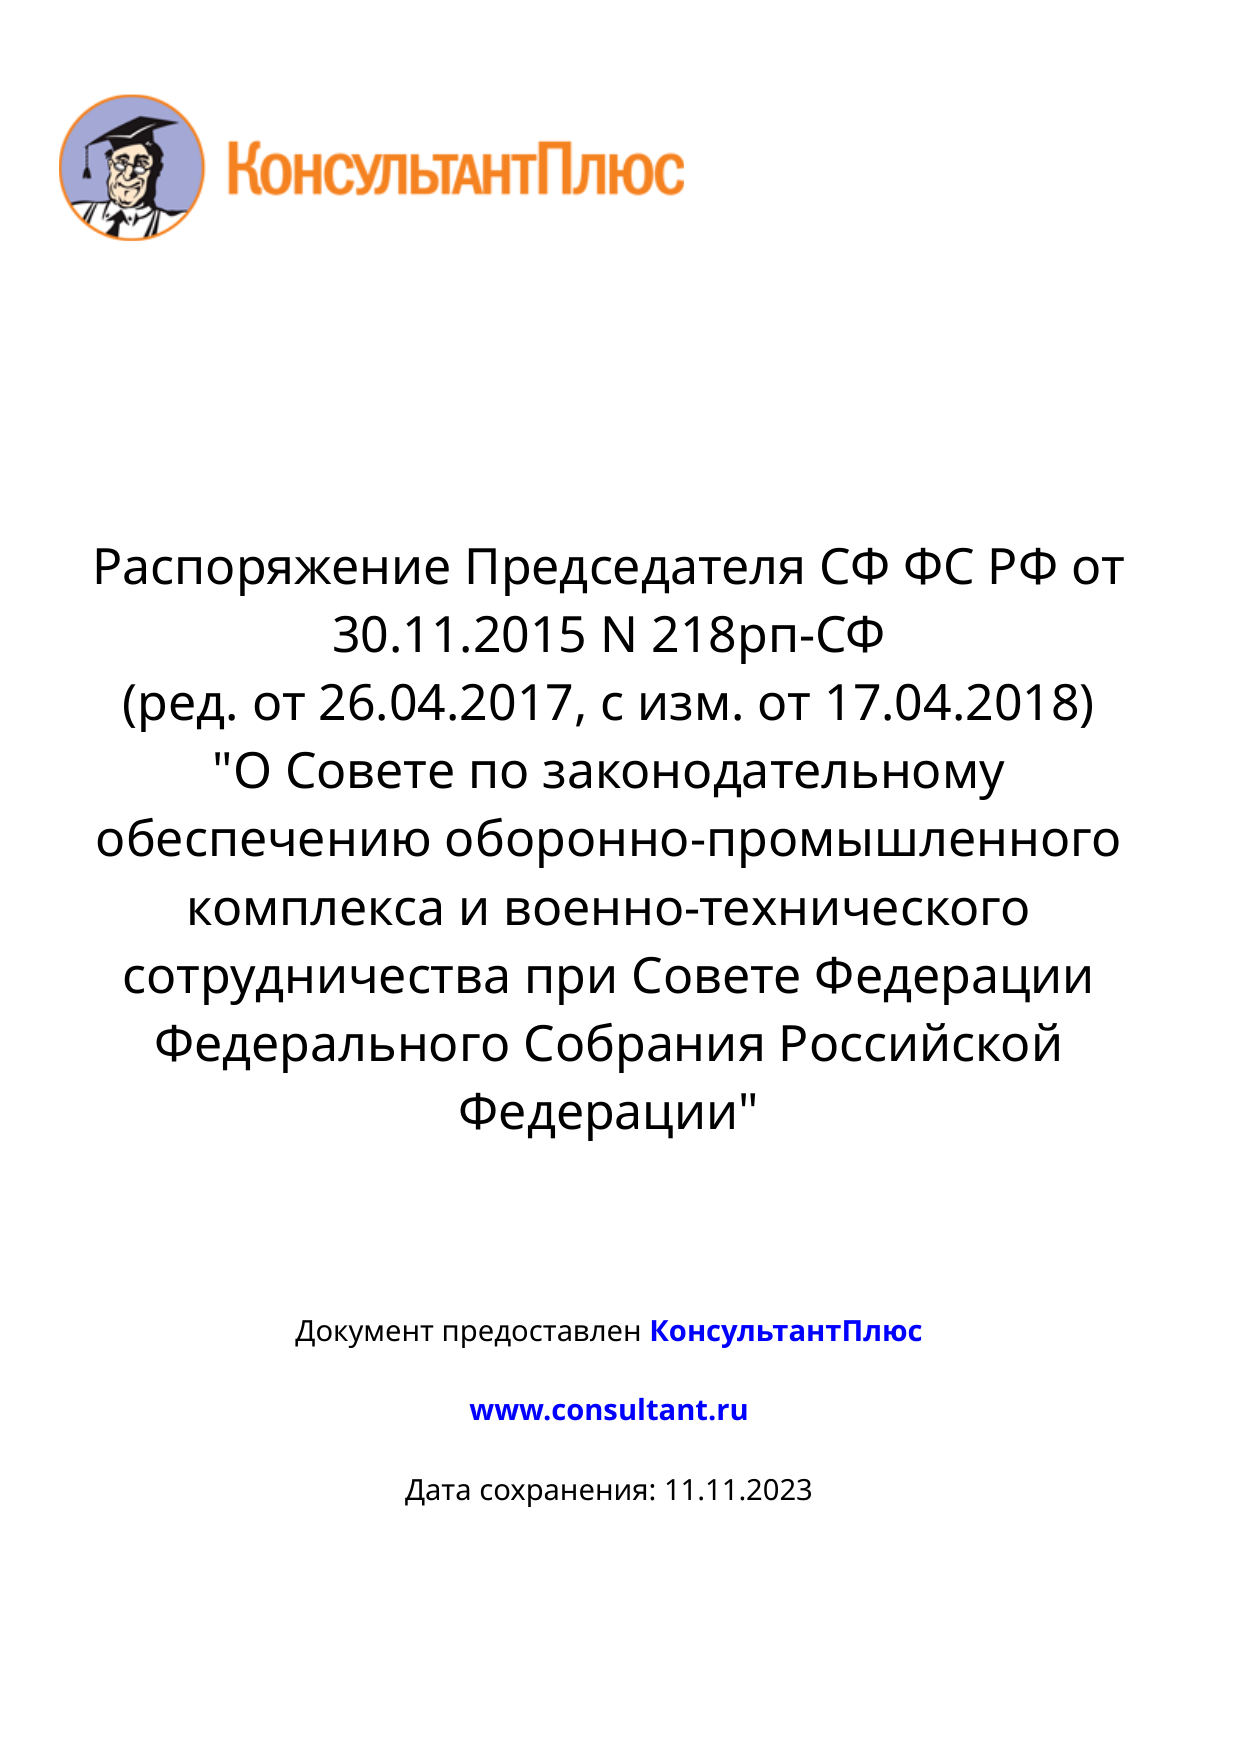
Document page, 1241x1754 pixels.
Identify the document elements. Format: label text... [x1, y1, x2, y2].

picture [59, 93, 684, 243]
table_cell Документ предоставлен КонсультантПлюс www.consultant.ru Дата сохранения: 11.11.2023 [51, 1272, 1167, 1587]
table_cell Распоряжение Председателя СФ ФС РФ от 30.11.2015 N 218рп-СФ (ред. от 26.04.2017, с изм. от 17.04.2018) "О Совете по законодательному обеспечению оборонно-промышленного комплекса и военно-технического сотрудничества при Совете Федерации Федерального Собрания Российской Федерации" [51, 403, 1167, 1272]
table_header [51, 88, 1167, 403]
